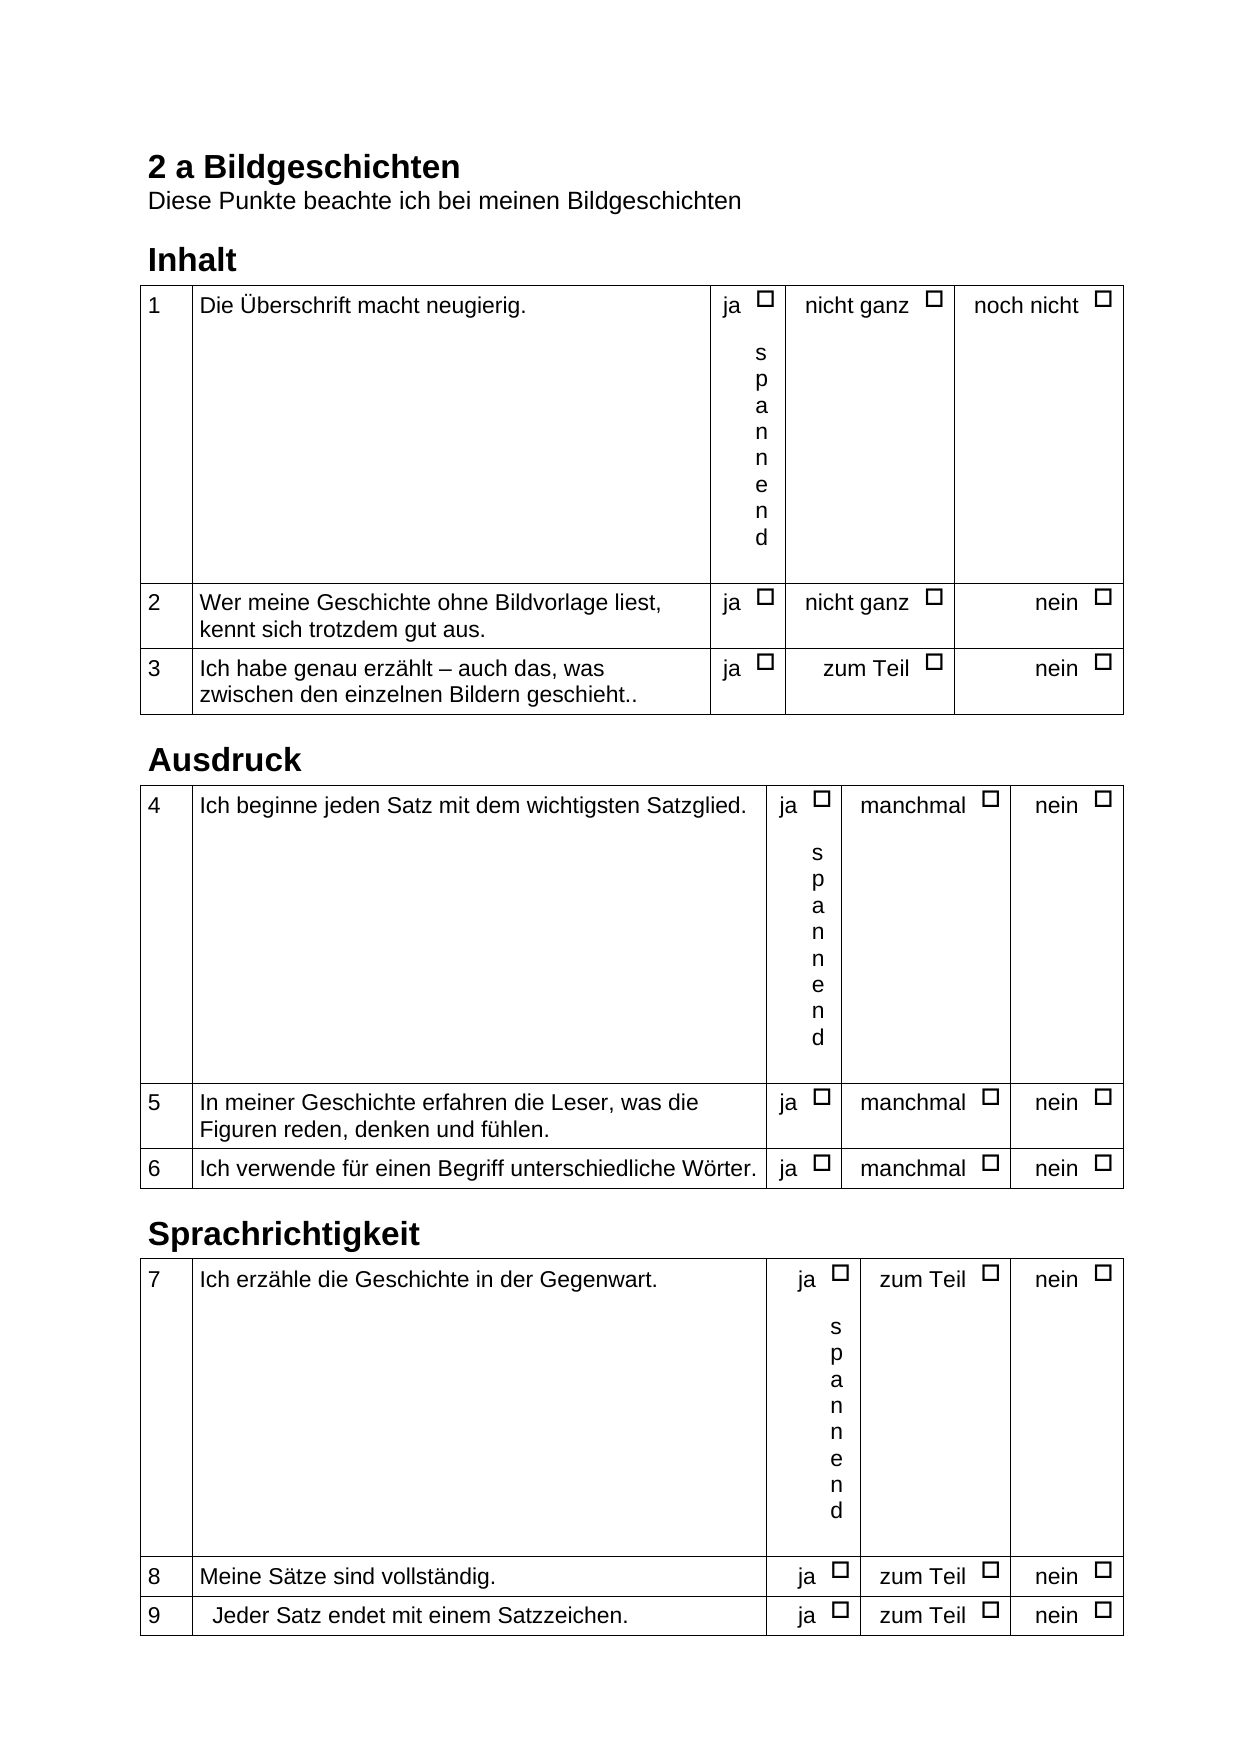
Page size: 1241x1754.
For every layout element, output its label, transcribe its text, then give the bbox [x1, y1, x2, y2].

table_cell Meine Sätze sind vollständig. [193, 1557, 766, 1596]
text 2 a Bildgeschichten [148, 148, 1093, 186]
table_header [973, 786, 1010, 1082]
table_cell 5 [141, 1084, 192, 1148]
table_header [1086, 1259, 1123, 1556]
table_header spannend [748, 286, 785, 582]
table_cell ja [767, 1084, 804, 1148]
table_header Ich beginne jeden Satz mit dem wichtigsten Satzglied. [193, 786, 766, 1082]
table_cell [823, 1557, 860, 1596]
table_cell ja [767, 1557, 823, 1596]
table_cell nein [1011, 1084, 1086, 1148]
table_cell nicht ganz [786, 584, 917, 648]
table_cell nein [1011, 1597, 1086, 1635]
table_header ja [767, 1259, 823, 1556]
table_cell [973, 1557, 1010, 1596]
table_header nein [1011, 1259, 1086, 1556]
table_cell [804, 1149, 841, 1188]
table_cell Ich verwende für einen Begriff unterschiedliche Wörter. [193, 1149, 766, 1188]
table_header [1086, 286, 1123, 582]
table_cell [1086, 649, 1123, 714]
table_cell [973, 1597, 1010, 1635]
table_cell Wer meine Geschichte ohne Bildvorlage liest, kennt sich trotzdem gut aus. [193, 584, 710, 648]
table_cell zum Teil [861, 1597, 973, 1635]
table_header [1086, 786, 1123, 1082]
table_header noch nicht [955, 286, 1086, 582]
table_cell 8 [141, 1557, 192, 1596]
table_cell [1086, 1557, 1123, 1596]
table_cell manchmal [842, 1084, 973, 1148]
text Inhalt [148, 240, 1093, 278]
table_header Die Überschrift macht neugierig. [193, 286, 710, 582]
table_cell 9 [141, 1597, 192, 1635]
table_header 7 [141, 1259, 192, 1556]
table_cell In meiner Geschichte erfahren die Leser, was die Figuren reden, denken und fühlen. [193, 1084, 766, 1148]
table_header ja [711, 286, 748, 582]
table_cell ja [767, 1597, 823, 1635]
table_cell ja [711, 649, 748, 714]
table_cell nein [1011, 1557, 1086, 1596]
table_cell [1086, 1597, 1123, 1635]
table_cell zum Teil [786, 649, 917, 714]
table_header zum Teil [861, 1259, 973, 1556]
table_cell Jeder Satz endet mit einem Satzzeichen. [193, 1597, 766, 1635]
table_cell [973, 1084, 1010, 1148]
table_header 1 [141, 286, 192, 582]
table_cell nein [955, 649, 1086, 714]
table_cell [748, 649, 785, 714]
table_cell [1086, 1149, 1123, 1188]
table_cell [823, 1597, 860, 1635]
table_header [917, 286, 954, 582]
table_cell [917, 649, 954, 714]
table_cell 3 [141, 649, 192, 714]
table_cell [748, 584, 785, 648]
table_cell ja [767, 1149, 804, 1188]
table_header spannend [804, 786, 841, 1082]
table_cell nein [1011, 1149, 1086, 1188]
table_cell manchmal [842, 1149, 973, 1188]
table_cell [917, 584, 954, 648]
table_cell [804, 1084, 841, 1148]
table_header nein [1011, 786, 1086, 1082]
table_cell Ich habe genau erzählt – auch das, was zwischen den einzelnen Bildern geschieht.. [193, 649, 710, 714]
table_cell 2 [141, 584, 192, 648]
table_header manchmal [842, 786, 973, 1082]
table_header 4 [141, 786, 192, 1082]
table_header ja [767, 786, 804, 1082]
text Sprachrichtigkeit [148, 1214, 1093, 1252]
table_cell 6 [141, 1149, 192, 1188]
table_cell [1086, 1084, 1123, 1148]
table_header [973, 1259, 1010, 1556]
table_cell ja [711, 584, 748, 648]
table_cell [973, 1149, 1010, 1188]
table_cell zum Teil [861, 1557, 973, 1596]
text Diese Punkte beachte ich bei meinen Bildgeschichten [148, 186, 1093, 215]
table_header spannend [823, 1259, 860, 1556]
table_cell [1086, 584, 1123, 648]
table_header nicht ganz [786, 286, 917, 582]
text Ausdruck [148, 740, 1093, 778]
table_header Ich erzähle die Geschichte in der Gegenwart. [193, 1259, 766, 1556]
table_cell nein [955, 584, 1086, 648]
